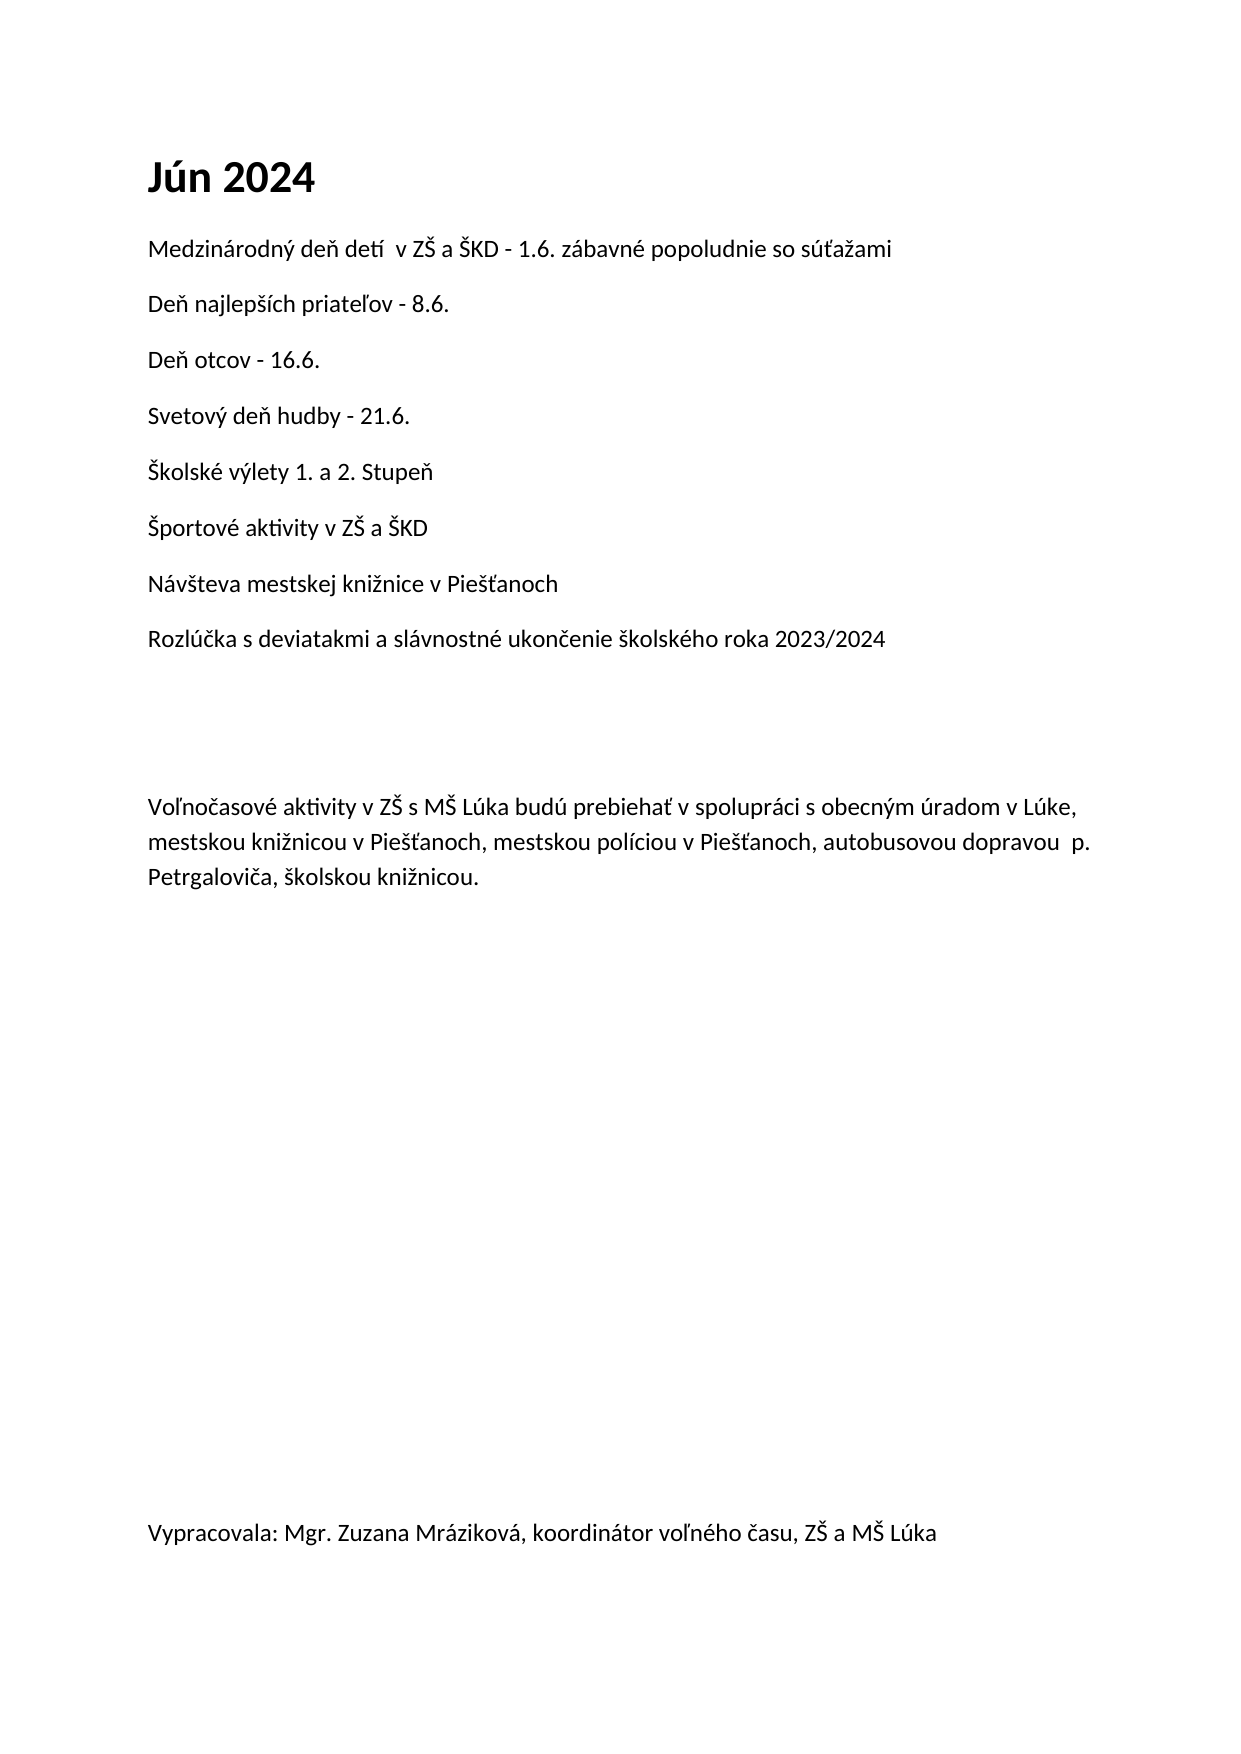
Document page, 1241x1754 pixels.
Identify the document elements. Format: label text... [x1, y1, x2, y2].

text Voľnočasové aktivity v ZŠ s MŠ Lúka budú prebiehať v spolupráci s obecným úradom v Lúke, mestskou knižnicou v Piešťanoch, mestskou políciou v Piešťanoch, autobusovou dopravou p. Petrgaloviča, školskou knižnicou. [148, 791, 1093, 892]
text Vypracovala: Mgr. Zuzana Mráziková, koordinátor voľného času, ZŠ a MŠ Lúka [148, 1517, 1093, 1547]
text Deň otcov - 16.6. [148, 344, 1093, 375]
text Deň najlepších priateľov - 8.6. [148, 288, 1093, 319]
text Školské výlety 1. a 2. Stupeň [148, 456, 1093, 487]
text Jún 2024 [148, 148, 1093, 203]
text Medzinárodný deň detí v ZŠ a ŠKD - 1.6. zábavné popoludnie so súťažami [148, 233, 1093, 263]
text Svetový deň hudby - 21.6. [148, 400, 1093, 431]
text Športové aktivity v ZŠ a ŠKD [148, 512, 1093, 542]
text Návšteva mestskej knižnice v Piešťanoch [148, 568, 1093, 598]
text Rozlúčka s deviatakmi a slávnostné ukončenie školského roka 2023/2024 [148, 623, 1093, 654]
